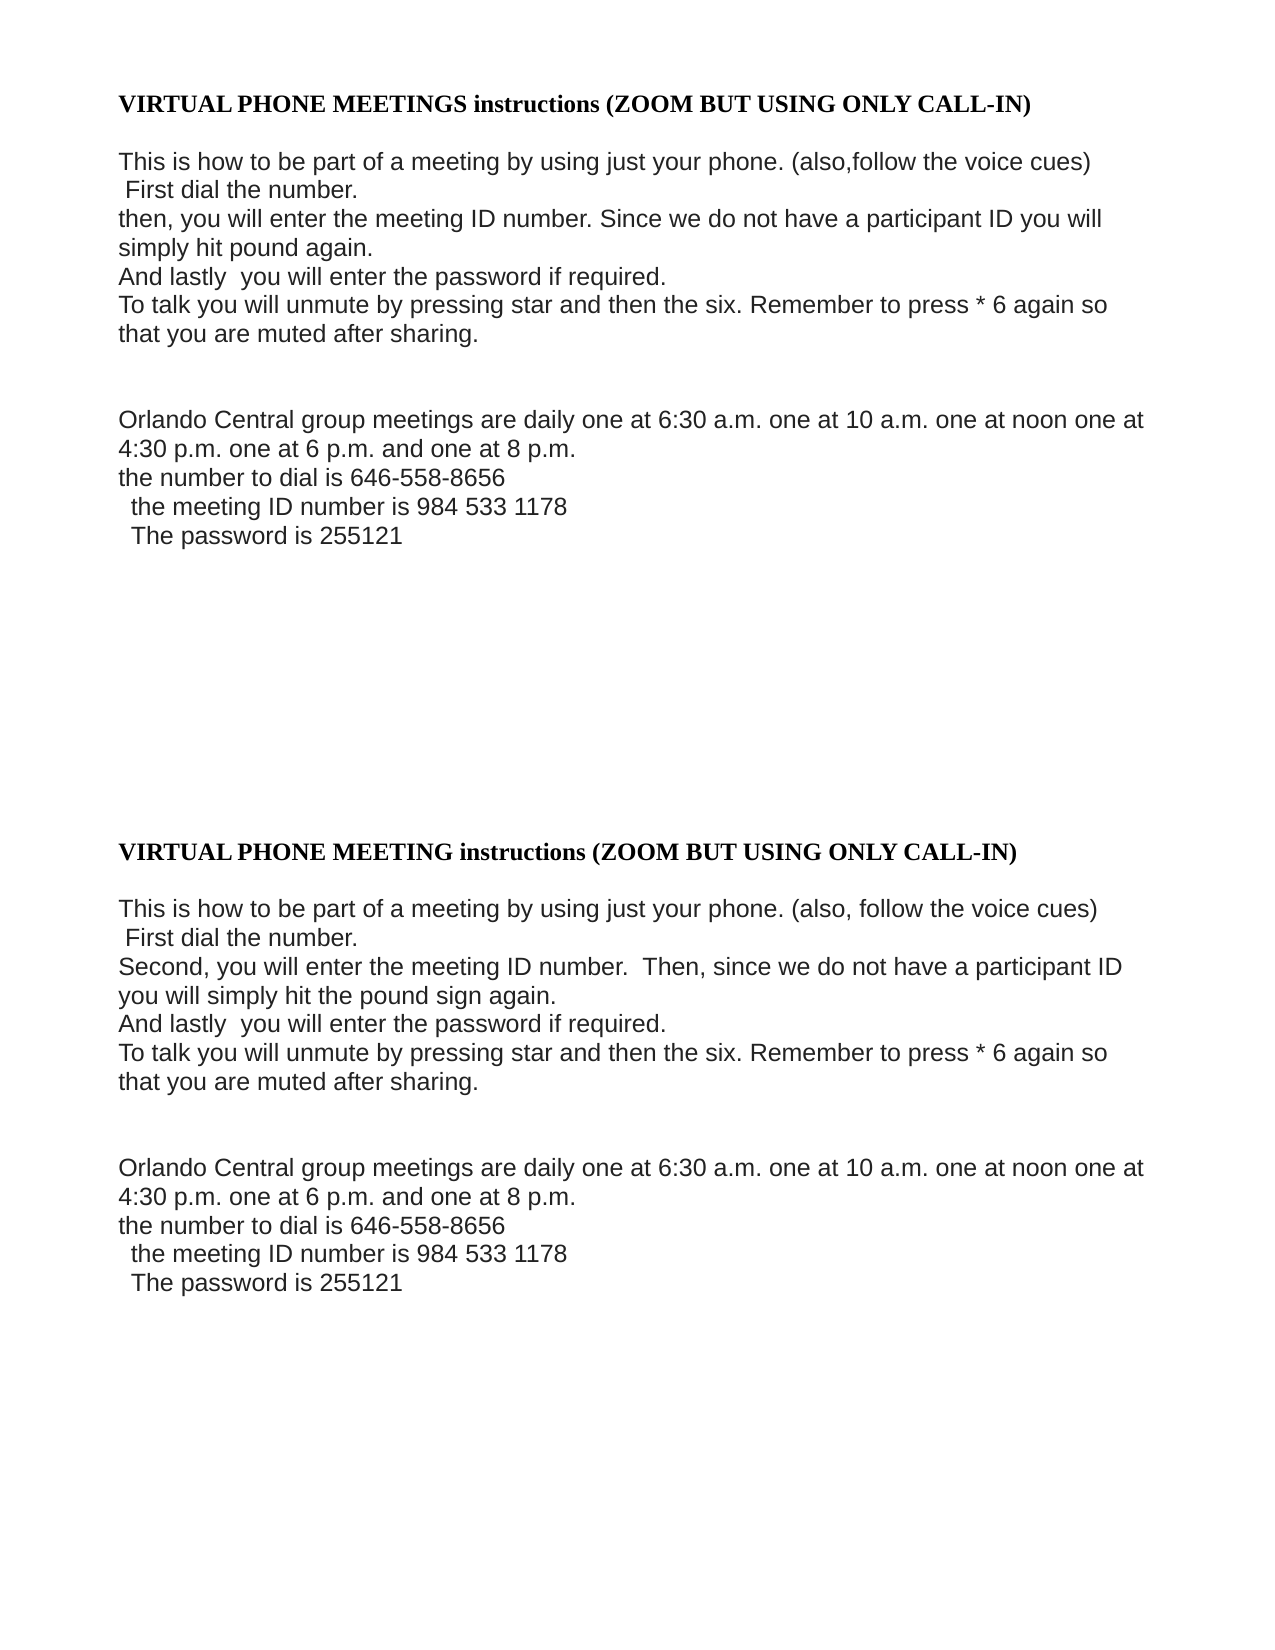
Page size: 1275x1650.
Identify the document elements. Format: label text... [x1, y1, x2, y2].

text then, you will enter the meeting ID number. Since we do not have a participant ID you will simply hit pound again. [118, 204, 1157, 262]
text To talk you will unmute by pressing star and then the six. Remember to press * 6 again so that you are muted after sharing. Orlando Central group meetings are daily one at 6:30 a.m. one at 10 a.m. one at noon one at 4:30 p.m. one at 6 p.m. and one at 8 p.m. the number to dial is 646-558-8656 the meeting ID number is 984 533 1178 The password is 255121 [118, 1038, 1157, 1297]
text VIRTUAL PHONE MEETINGS instructions (ZOOM BUT USING ONLY CALL-IN) [118, 89, 1157, 118]
text This is how to be part of a meeting by using just your phone. (also, follow the voice cues) [118, 894, 1157, 923]
text To talk you will unmute by pressing star and then the six. Remember to press * 6 again so that you are muted after sharing. Orlando Central group meetings are daily one at 6:30 a.m. one at 10 a.m. one at noon one at 4:30 p.m. one at 6 p.m. and one at 8 p.m. the number to dial is 646-558-8656 the meeting ID number is 984 533 1178 The password is 255121 [118, 291, 1157, 549]
text Second, you will enter the meeting ID number. Then, since we do not have a participant ID you will simply hit the pound sign again. [118, 952, 1157, 1009]
text And lastly you will enter the password if required. [118, 1009, 1157, 1038]
text VIRTUAL PHONE MEETING instructions (ZOOM BUT USING ONLY CALL-IN) [118, 837, 1157, 866]
text This is how to be part of a meeting by using just your phone. (also,follow the voice cues) [118, 147, 1157, 176]
text And lastly you will enter the password if required. [118, 262, 1157, 291]
text First dial the number. [118, 923, 1157, 952]
text First dial the number. [118, 176, 1157, 204]
